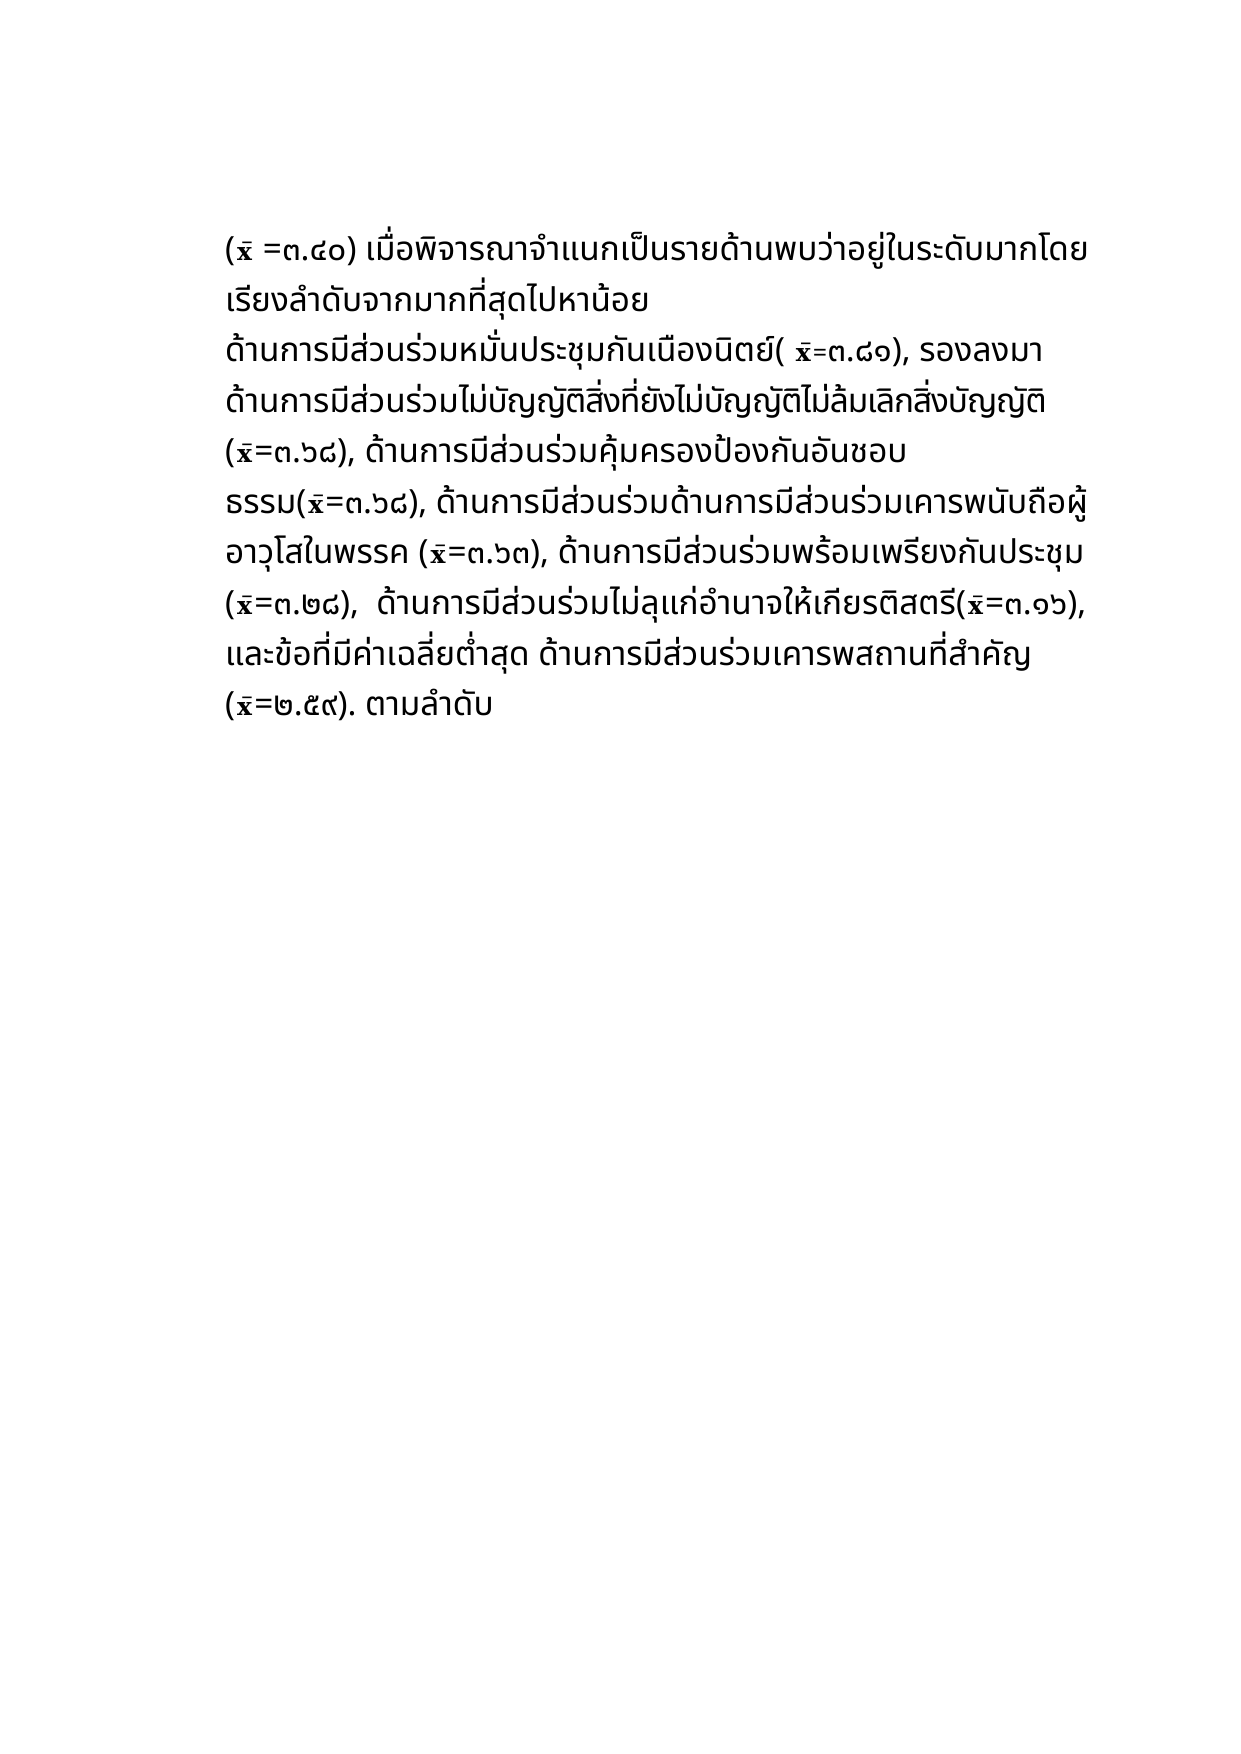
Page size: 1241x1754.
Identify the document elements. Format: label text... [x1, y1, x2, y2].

text (𝐱̅ =๓.๔๐) เมื่อพิจารณาจำแนกเป็นรายด้านพบว่าอยู่ในระดับมากโดยเรียงลำดับจากมากที่สุดไปหาน้อย [225, 225, 1090, 326]
text ด้านการมีส่วนร่วมหมั่นประชุมกันเนืองนิตย์( 𝐱̅=๓.๘๑), รองลงมาด้านการมีส่วนร่วมไม่บัญญัติสิ่งที่ยังไม่บัญญัติไม่ล้มเลิกสิ่งบัญญัติ (𝐱̅=๓.๖๘), ด้านการมีส่วนร่วมคุ้มครองป้องกันอันชอบธรรม(𝐱̅=๓.๖๘), ด้านการมีส่วนร่วมด้านการมีส่วนร่วมเคารพนับถือผู้อาวุโสในพรรค (𝐱̅=๓.๖๓), ด้านการมีส่วนร่วมพร้อมเพรียงกันประชุม (𝐱̅=๓.๒๘), ด้านการมีส่วนร่วมไม่ลุแก่อำนาจให้เกียรติสตรี(𝐱̅=๓.๑๖), และข้อที่มีค่าเฉลี่ยต่ำสุด ด้านการมีส่วนร่วมเคารพสถานที่สำคัญ (𝐱̅=๒.๕๙). ตามลำดับ [225, 326, 1090, 731]
